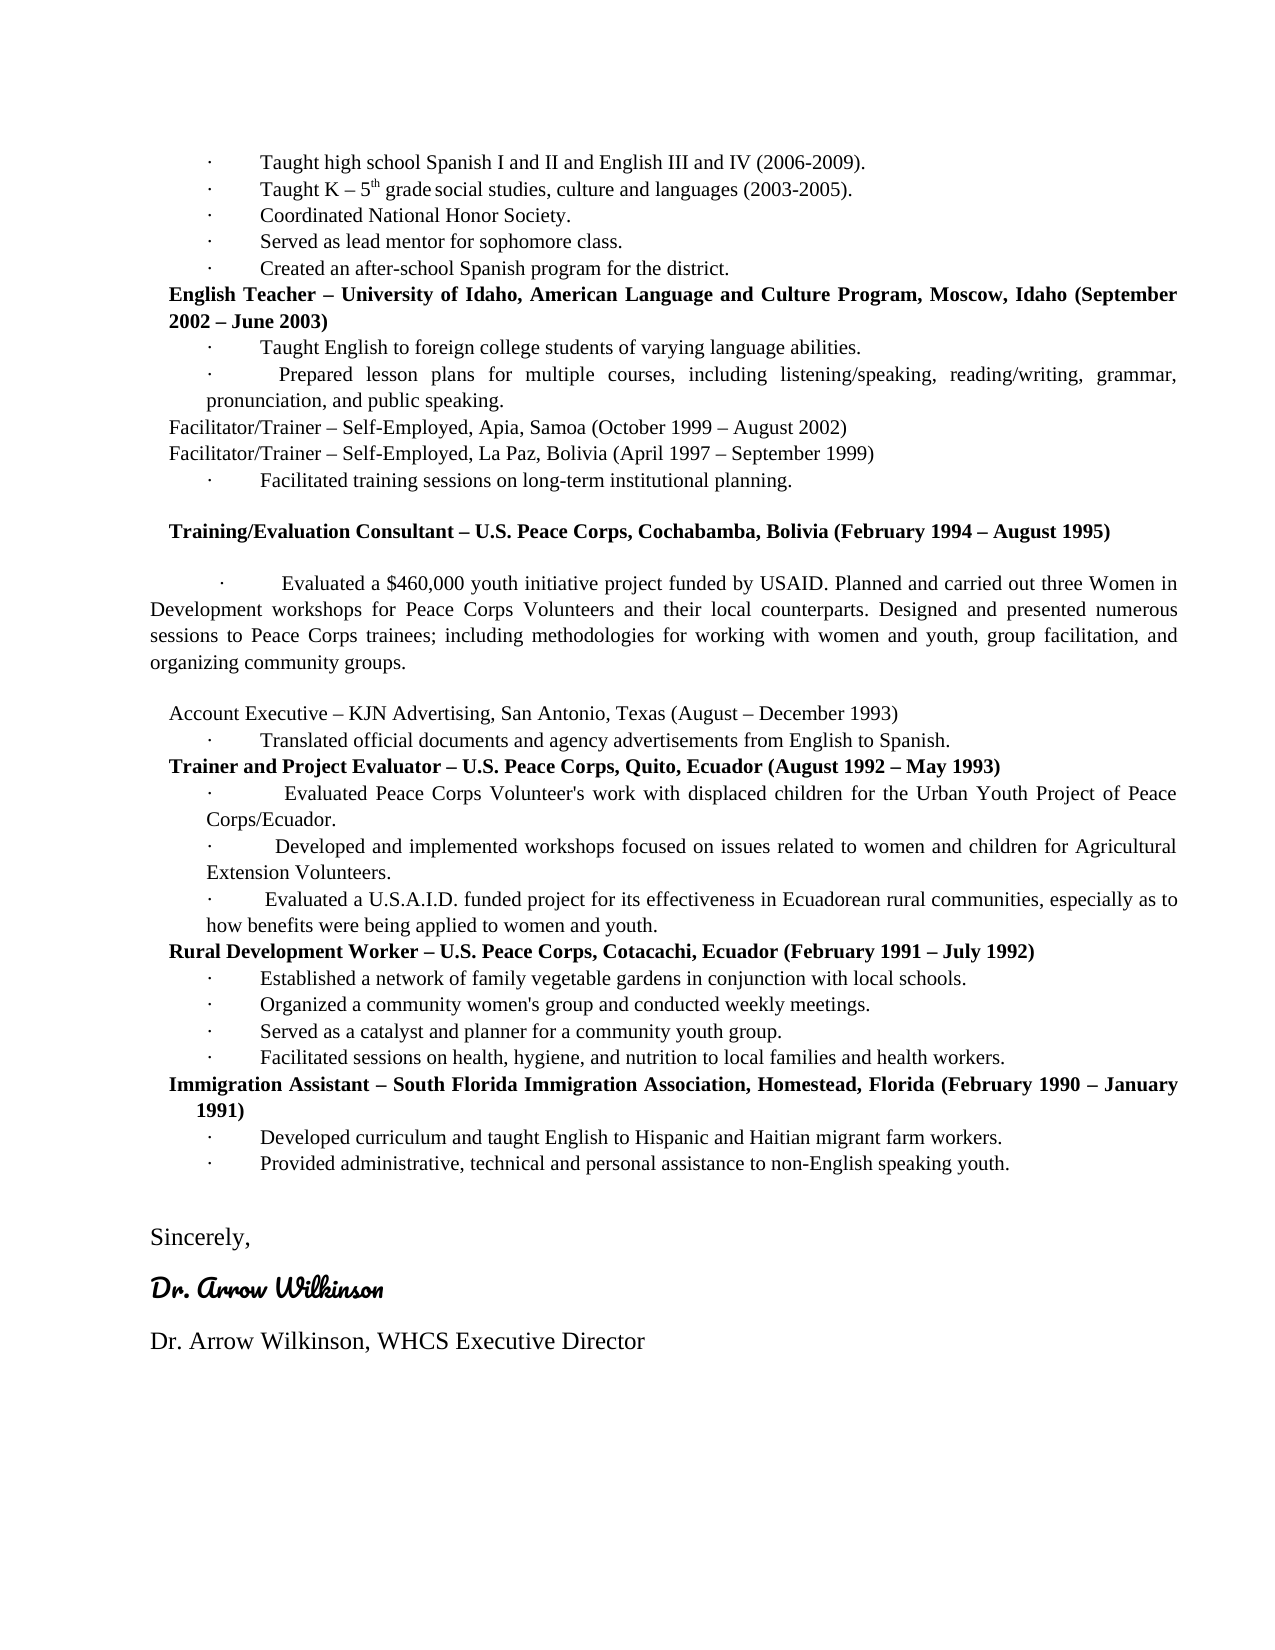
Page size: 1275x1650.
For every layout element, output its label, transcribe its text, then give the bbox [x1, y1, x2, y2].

text Immigration Assistant – South Florida Immigration Association, Homestead, Florida (February 1990 – January 1991) [169, 1072, 1179, 1122]
text English Teacher – University of Idaho, American Language and Culture Program, Moscow, Idaho (September 2002 – June 2003) [169, 282, 1179, 333]
text · Coordinated National Honor Society. [206, 203, 1179, 227]
text · Established a network of family vegetable gardens in conjunction with local schools. [206, 966, 1179, 990]
text · Taught English to foreign college students of varying language abilities. [206, 335, 1179, 359]
text Training/Evaluation Consultant – U.S. Peace Corps, Cochabamba, Bolivia (February 1994 – August 1995) [150, 519, 1179, 543]
text · Facilitated sessions on health, hygiene, and nutrition to local families and health workers. [206, 1045, 1179, 1069]
text Rural Development Worker – U.S. Peace Corps, Cotacachi, Ecuador (February 1991 – July 1992) [169, 939, 1179, 963]
text · Facilitated training sessions on long-term institutional planning. [206, 467, 1179, 492]
text · Created an after-school Spanish program for the district. [206, 256, 1179, 280]
text · Evaluated a $460,000 youth initiative project funded by USAID. Planned and carried out three Women in Development workshops for Peace Corps Volunteers and their local counterparts. Designed and presented numerous sessions to Peace Corps trainees; including methodologies for working with women and youth, group facilitation, and organizing community groups. [150, 570, 1179, 674]
text · Evaluated a U.S.A.I.D. funded project for its effectiveness in Ecuadorean rural communities, especially as to how benefits were being applied to women and youth. [206, 886, 1179, 937]
text · Served as a catalyst and planner for a community youth group. [206, 1019, 1179, 1043]
text · Developed curriculum and taught English to Hispanic and Haitian migrant farm workers. [206, 1124, 1227, 1149]
text Sincerely, [150, 1222, 1125, 1250]
text · Served as lead mentor for sophomore class. [206, 229, 1179, 253]
text Dr. Arrow Wilkinson [150, 1266, 1125, 1309]
text Facilitator/Trainer – Self-Employed, Apia, Samoa (October 1999 – August 2002) [169, 414, 1179, 439]
text · Provided administrative, technical and personal assistance to non-English speaking youth. [206, 1151, 1179, 1175]
text · Developed and implemented workshops focused on issues related to women and children for Agricultural Extension Volunteers. [206, 833, 1179, 884]
text · Prepared lesson plans for multiple courses, including listening/speaking, reading/writing, grammar, pronunciation, and public speaking. [206, 362, 1179, 412]
text · Translated official documents and agency advertisements from English to Spanish. [206, 728, 1179, 752]
text Trainer and Project Evaluator – U.S. Peace Corps, Quito, Ecuador (August 1992 – May 1993) [169, 754, 1179, 778]
text · Taught high school Spanish I and II and English III and IV (2006-2009). [206, 150, 1179, 174]
text Facilitator/Trainer – Self-Employed, La Paz, Bolivia (April 1997 – September 1999) [169, 441, 1179, 465]
text · Organized a community women's group and conducted weekly meetings. [206, 992, 1179, 1016]
text · Evaluated Peace Corps Volunteer's work with displaced children for the Urban Youth Project of Peace Corps/Ecuador. [206, 781, 1179, 831]
text Dr. Arrow Wilkinson, WHCS Executive Director [150, 1326, 1125, 1355]
text · Taught K – 5th grade social studies, culture and languages (2003-2005). [206, 176, 1179, 201]
text Account Executive – KJN Advertising, San Antonio, Texas (August – December 1993) [169, 701, 1179, 725]
